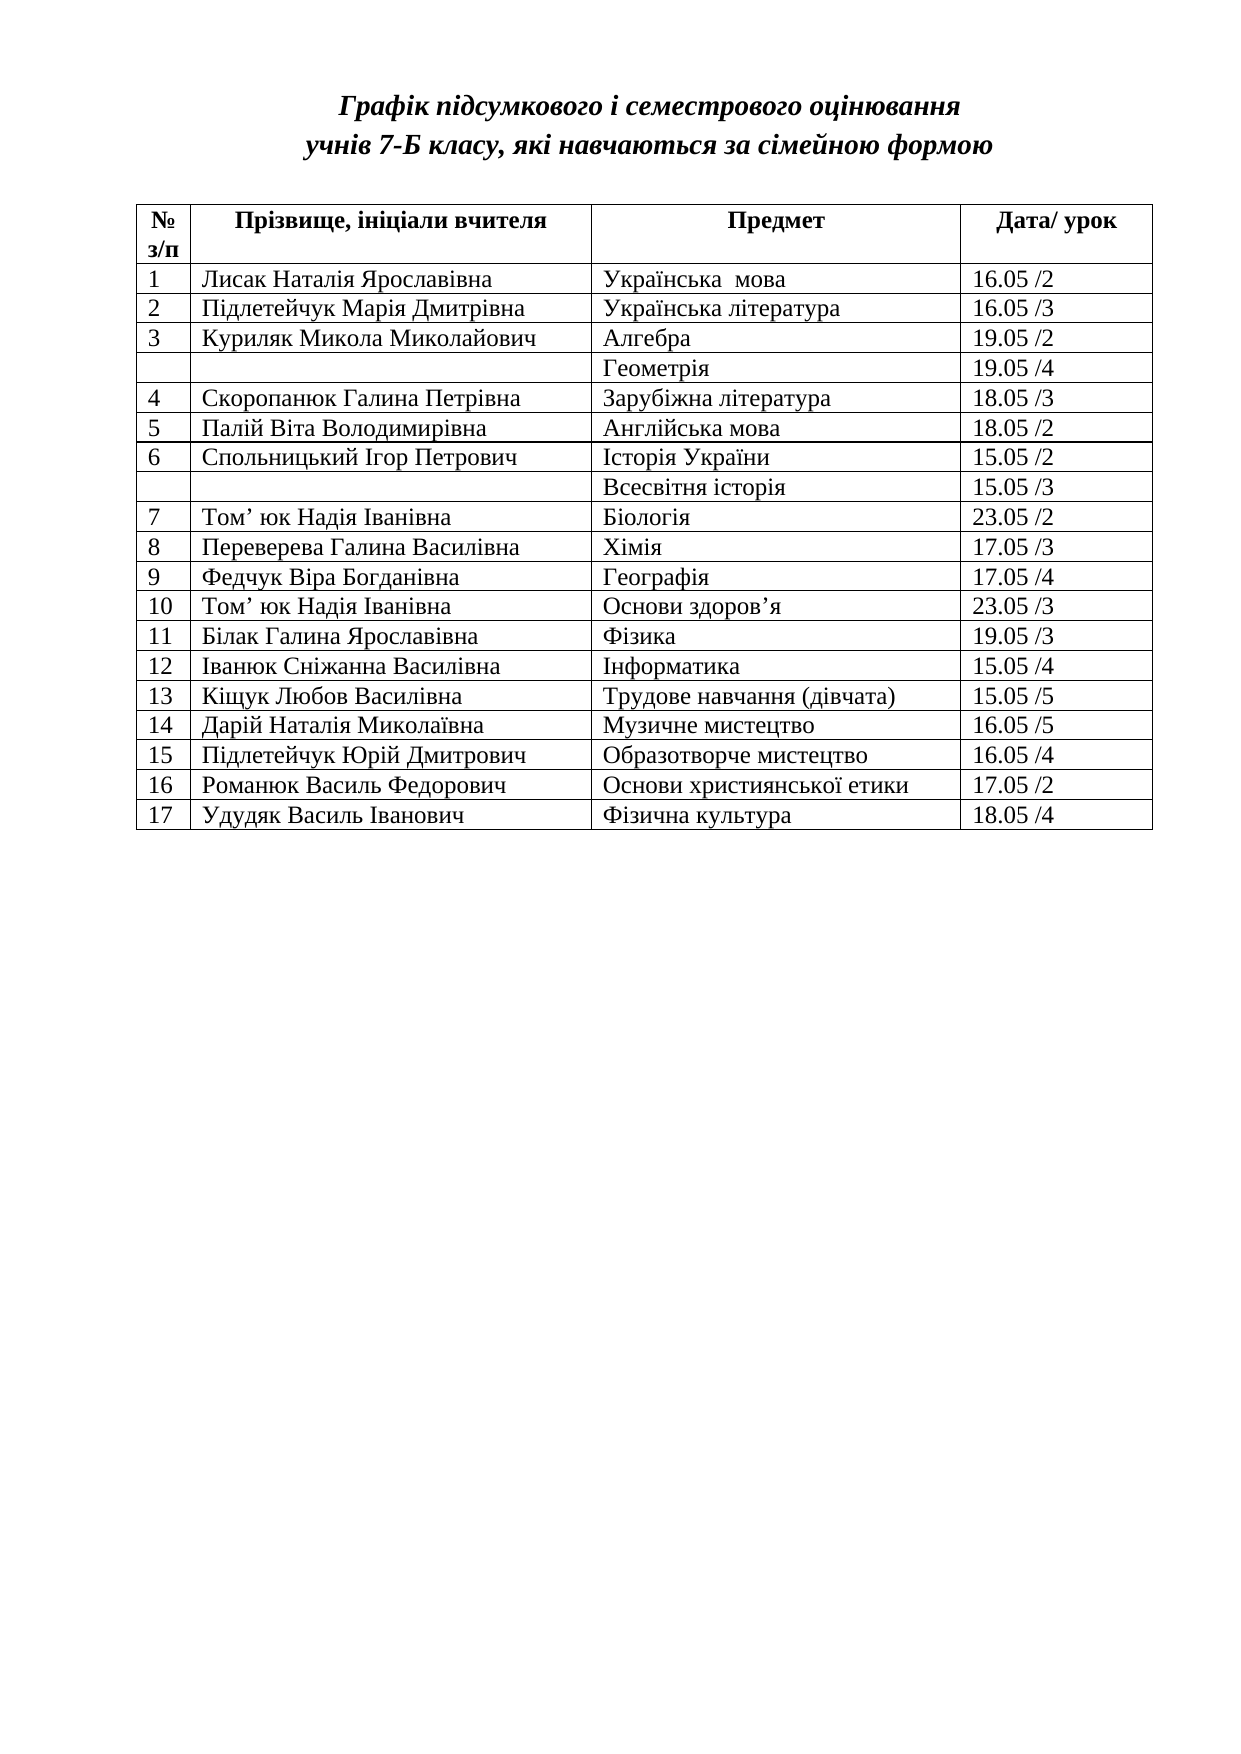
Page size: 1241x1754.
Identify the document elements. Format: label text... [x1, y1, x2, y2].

table_cell 8 [137, 532, 190, 561]
table_cell 16.05 /4 [961, 740, 1152, 769]
table_cell 23.05 /3 [961, 591, 1152, 620]
table_cell 16.05 /2 [961, 264, 1152, 292]
table_cell 18.05 /2 [961, 413, 1152, 441]
text учнів 7-Б класу, які навчаються за сімейною формою [148, 127, 1152, 161]
table_cell 3 [137, 323, 190, 352]
table_cell 17.05 /3 [961, 532, 1152, 561]
table_cell [191, 472, 591, 501]
table_cell 17.05 /4 [961, 562, 1152, 590]
table_cell Том’ юк Надія Іванівна [191, 502, 591, 531]
table_header Предмет [592, 205, 960, 263]
table_cell 18.05 /3 [961, 383, 1152, 412]
table_cell 1 [137, 264, 190, 292]
table_cell 6 [137, 443, 190, 471]
table_cell Музичне мистецтво [592, 711, 960, 739]
table_cell 5 [137, 413, 190, 441]
table_cell Дарій Наталія Миколаївна [191, 711, 591, 739]
table_header № з/п [137, 205, 190, 263]
table_cell Українська література [592, 294, 960, 322]
table_cell Географія [592, 562, 960, 590]
table_cell [137, 353, 190, 382]
table_cell Алгебра [592, 323, 960, 352]
table_cell Лисак Наталія Ярославівна [191, 264, 591, 292]
text Графік підсумкового і семестрового оцінювання [148, 88, 1152, 122]
table_cell Куриляк Микола Миколайович [191, 323, 591, 352]
table_cell 18.05 /4 [961, 800, 1152, 829]
table_cell 12 [137, 651, 190, 680]
table_cell Білак Галина Ярославівна [191, 621, 591, 650]
table_cell Інформатика [592, 651, 960, 680]
table_cell Біологія [592, 502, 960, 531]
table_cell 16.05 /3 [961, 294, 1152, 322]
table_cell 15.05 /2 [961, 443, 1152, 471]
table_cell Переверева Галина Василівна [191, 532, 591, 561]
table_cell Хімія [592, 532, 960, 561]
table_cell 15.05 /4 [961, 651, 1152, 680]
table_cell [191, 353, 591, 382]
table_cell Том’ юк Надія Іванівна [191, 591, 591, 620]
table_cell Палій Віта Володимирівна [191, 413, 591, 441]
table_cell Трудове навчання (дівчата) [592, 681, 960, 709]
table_cell Геометрія [592, 353, 960, 382]
table_cell 14 [137, 711, 190, 739]
table_cell Образотворче мистецтво [592, 740, 960, 769]
table_cell [137, 472, 190, 501]
table_cell Скоропанюк Галина Петрівна [191, 383, 591, 412]
table_cell 15 [137, 740, 190, 769]
table_cell 7 [137, 502, 190, 531]
table_cell 15.05 /3 [961, 472, 1152, 501]
table_cell 15.05 /5 [961, 681, 1152, 709]
table_header Дата/ урок [961, 205, 1152, 263]
table_cell 13 [137, 681, 190, 709]
table_cell Федчук Віра Богданівна [191, 562, 591, 590]
table_cell Романюк Василь Федорович [191, 770, 591, 799]
table_cell Англійська мова [592, 413, 960, 441]
table_cell 19.05 /3 [961, 621, 1152, 650]
table_cell Підлетейчук Марія Дмитрівна [191, 294, 591, 322]
table_cell Спольницький Ігор Петрович [191, 443, 591, 471]
table_cell Фізика [592, 621, 960, 650]
table_cell 9 [137, 562, 190, 590]
table_cell 19.05 /4 [961, 353, 1152, 382]
table_cell Українська мова [592, 264, 960, 292]
table_cell Іванюк Сніжанна Василівна [191, 651, 591, 680]
table_cell 16 [137, 770, 190, 799]
table_cell 10 [137, 591, 190, 620]
table_cell Всесвітня історія [592, 472, 960, 501]
table_cell Основи християнської етики [592, 770, 960, 799]
table_cell 17 [137, 800, 190, 829]
table_cell 4 [137, 383, 190, 412]
table_cell Історія України [592, 443, 960, 471]
table_cell Зарубіжна література [592, 383, 960, 412]
table_cell Удудяк Василь Іванович [191, 800, 591, 829]
table_cell Кіщук Любов Василівна [191, 681, 591, 709]
table_cell 2 [137, 294, 190, 322]
table_cell Основи здоров’я [592, 591, 960, 620]
table_cell 23.05 /2 [961, 502, 1152, 531]
table_cell 19.05 /2 [961, 323, 1152, 352]
table_cell 17.05 /2 [961, 770, 1152, 799]
table_header Прізвище, ініціали вчителя [191, 205, 591, 263]
table_cell 16.05 /5 [961, 711, 1152, 739]
table_cell Фізична культура [592, 800, 960, 829]
table_cell 11 [137, 621, 190, 650]
table_cell Підлетейчук Юрій Дмитрович [191, 740, 591, 769]
